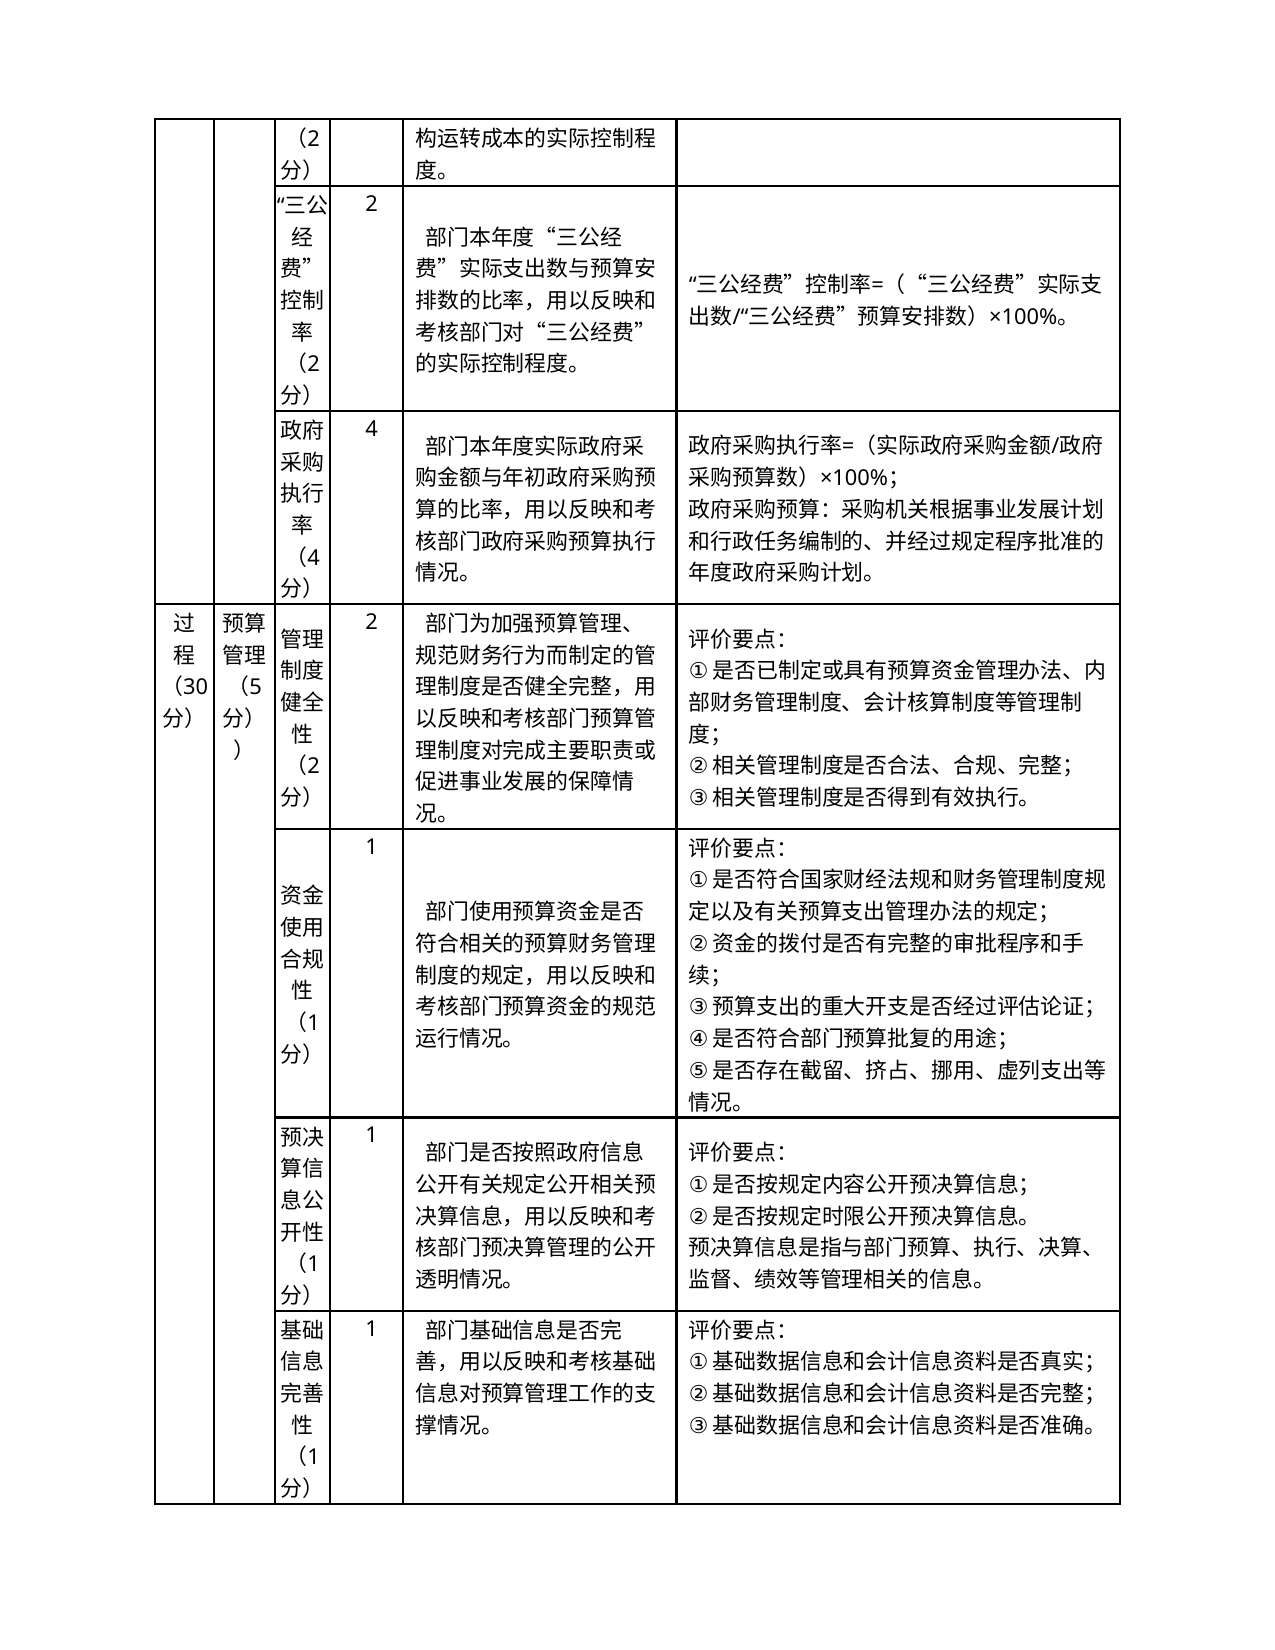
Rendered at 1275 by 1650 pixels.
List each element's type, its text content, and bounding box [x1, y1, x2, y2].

table_cell “三公经费”控制率（2分） [276, 187, 329, 410]
table_cell 基础信息 完善性（1分） [276, 1312, 329, 1503]
table_cell 评价要点： ①是否符合国家财经法规和财务管理制度规定以及有关预算支出管理办法的规定； ②资金的拨付是否有完整的审批程序和手续； ③预算支出的重大开支是否经过评估论证； ④是否符合部门预算批复的用途； ⑤是否存在截留、挤占、挪用、虚列支出等情况。 [678, 830, 1119, 1116]
table_cell 预决算信 息公开性（1分） [276, 1119, 329, 1309]
table_cell 管理制度 健全性（2分） [276, 605, 329, 828]
table_cell 评价要点： ①是否已制定或具有预算资金管理办法、内部财务管理制度、会计核算制度等管理制度； ②相关管理制度是否合法、合规、完整； ③相关管理制度是否得到有效执行。 [678, 605, 1119, 828]
table_cell 预算 管理（5分） ） [215, 605, 274, 1503]
table_cell 部门本年度“三公经费”实际支出数与预算安排数的比率，用以反映和考核部门对“三公经费”的实际控制程度。 [404, 187, 675, 410]
table_cell 政府采购执行率=（实际政府采购金额/政府采购预算数）×100%； 政府采购预算：采购机关根据事业发展计划和行政任务编制的、并经过规定程序批准的年度政府采购计划。 [678, 412, 1119, 603]
table_cell 过 程（30分） [156, 605, 213, 1503]
table_cell 部门基础信息是否完善，用以反映和考核基础信息对预算管理工作的支撑情况。 [404, 1312, 675, 1503]
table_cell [404, 120, 675, 185]
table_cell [678, 120, 1119, 185]
table_cell 1 [331, 1119, 402, 1309]
table_cell 2 [331, 605, 402, 828]
table_cell 公用经费 控制率（2分） [276, 120, 329, 185]
table_cell 2 [331, 120, 402, 185]
table_cell 4 [331, 412, 402, 603]
table_cell 部门使用预算资金是否符合相关的预算财务管理制度的规定，用以反映和考核部门预算资金的规范运行情况。 [404, 830, 675, 1116]
table_cell 部门本年度实际政府采购金额与年初政府采购预算的比率，用以反映和考核部门政府采购预算执行情况。 [404, 412, 675, 603]
table_cell 1 [331, 830, 402, 1116]
table_cell 1 [331, 1312, 402, 1503]
table_cell 2 [331, 187, 402, 410]
table_cell 资金使用 合规性（1分） [276, 830, 329, 1116]
table_cell 部门是否按照政府信息公开有关规定公开相关预决算信息，用以反映和考核部门预决算管理的公开透明情况。 [404, 1119, 675, 1309]
table_cell “三公经费”控制率=（“三公经费”实际支出数/“三公经费”预算安排数）×100%。 [678, 187, 1119, 410]
table_cell 评价要点： ①是否按规定内容公开预决算信息； ②是否按规定时限公开预决算信息。 预决算信息是指与部门预算、执行、决算、监督、绩效等管理相关的信息。 [678, 1119, 1119, 1309]
table_cell 评价要点： ①基础数据信息和会计信息资料是否真实； ②基础数据信息和会计信息资料是否完整； ③基础数据信息和会计信息资料是否准确。 [678, 1312, 1119, 1503]
table_cell 部门为加强预算管理、规范财务行为而制定的管理制度是否健全完整，用以反映和考核部门预算管理制度对完成主要职责或促进事业发展的保障情况。 [404, 605, 675, 828]
table_cell 政府采购 执行率（4分） [276, 412, 329, 603]
